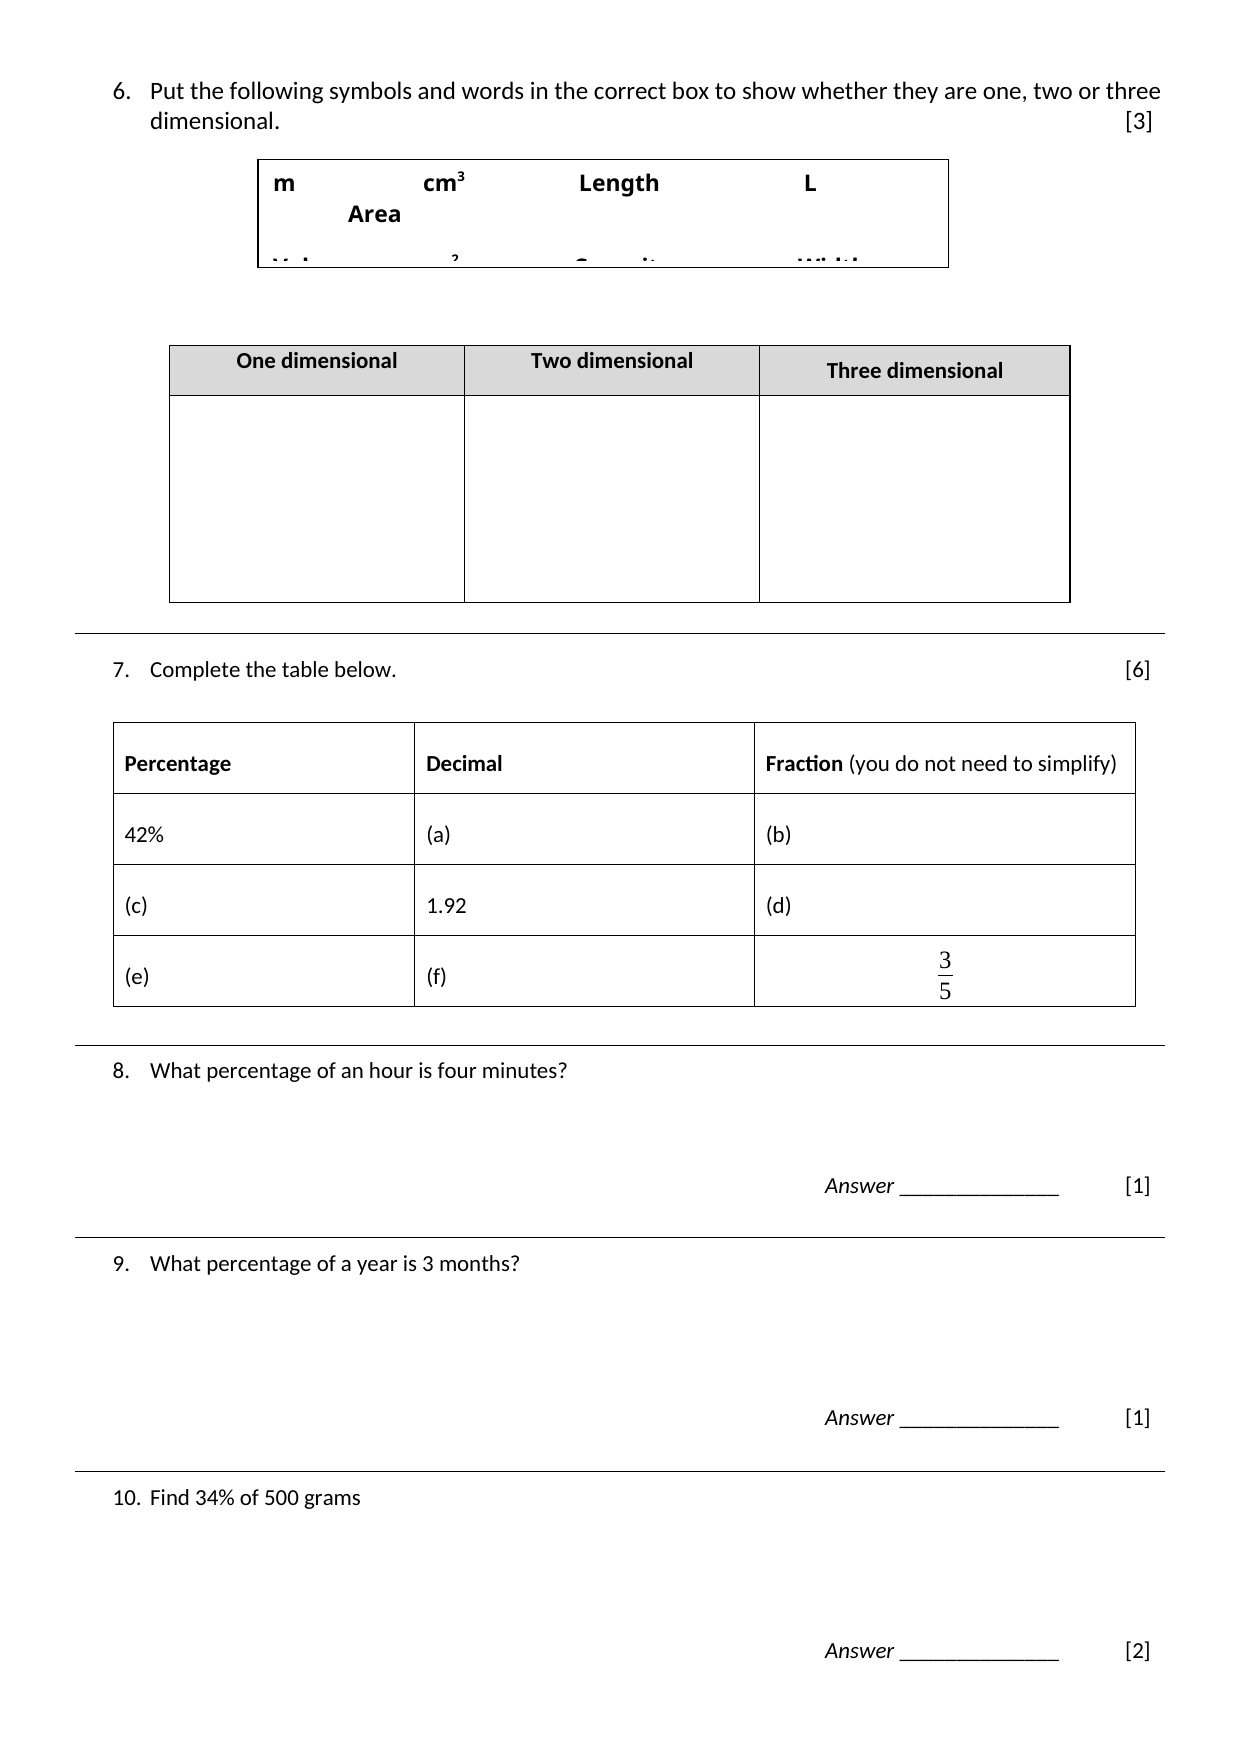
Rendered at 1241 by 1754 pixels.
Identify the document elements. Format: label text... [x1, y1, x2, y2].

list Put the following symbols and words in the correct box to show whether they are one, two or three dimensional. [3] [112, 75, 1165, 136]
table_header Two dimensional [465, 346, 759, 395]
text Answer ______________ [1] [75, 1171, 1165, 1199]
table_cell [760, 396, 1069, 602]
table_cell [170, 396, 464, 602]
table_header Three dimensional [760, 346, 1069, 395]
text Answer ______________ [1] [75, 1403, 1165, 1431]
table_cell 1.92 [415, 865, 754, 935]
table_cell (b) [755, 794, 1135, 864]
table_header Percentage [114, 723, 414, 793]
text Answer ______________ [2] [75, 1636, 1165, 1664]
table_cell (e) [114, 936, 414, 1006]
list Complete the table below. [6] [112, 655, 1165, 683]
table_cell (f) [415, 936, 754, 1006]
table_header One dimensional [170, 346, 464, 395]
table_cell (d) [755, 865, 1135, 935]
table_cell (c) [114, 865, 414, 935]
list What percentage of an hour is four minutes? [112, 1056, 1165, 1084]
table_cell (a) [415, 794, 754, 864]
table_cell [755, 936, 1135, 1006]
table_cell 42% [114, 794, 414, 864]
table_header Fraction (you do not need to simplify) [755, 723, 1135, 793]
table_header Decimal [415, 723, 754, 793]
table_cell [465, 396, 759, 602]
list Find 34% of 500 grams [112, 1483, 1165, 1511]
list What percentage of a year is 3 months? [112, 1249, 1165, 1277]
